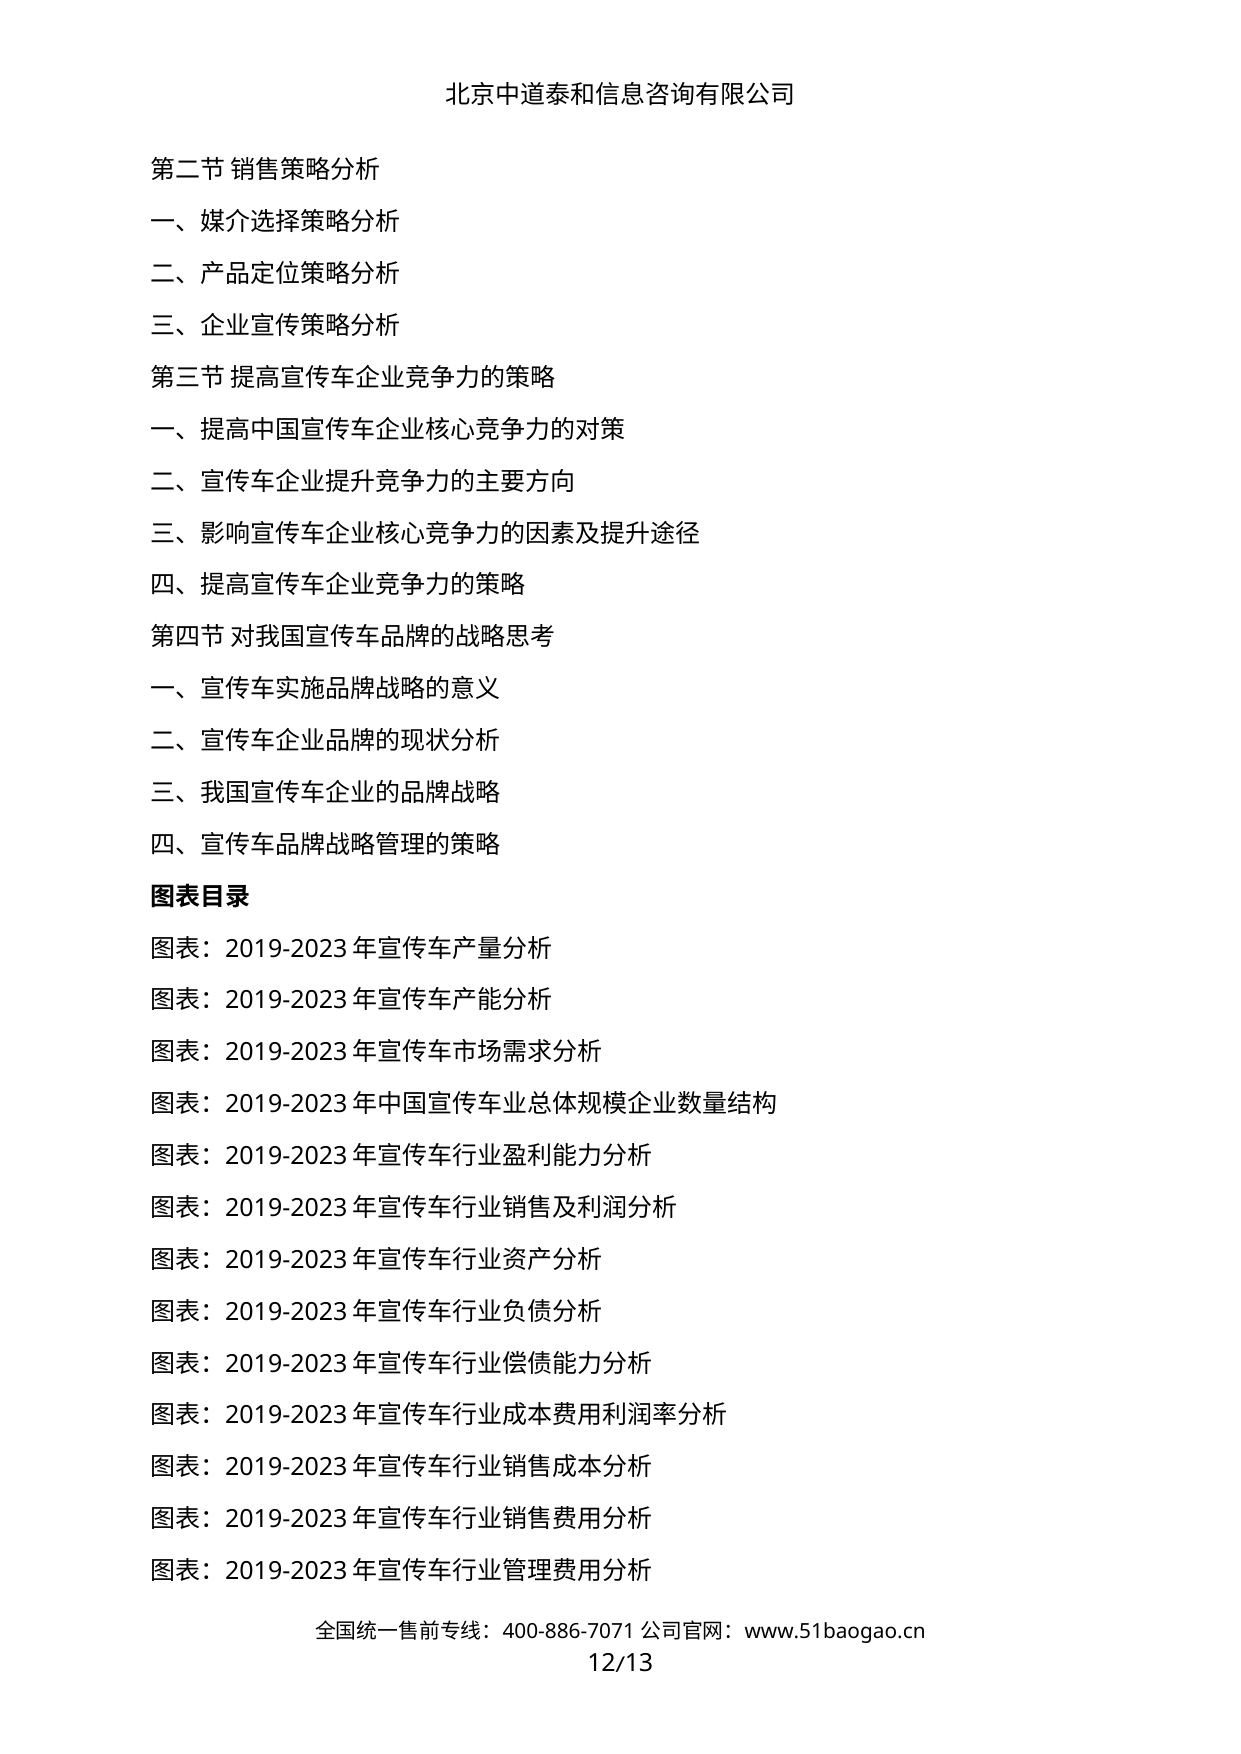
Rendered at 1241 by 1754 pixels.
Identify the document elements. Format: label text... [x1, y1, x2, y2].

text 第四节 对我国宣传车品牌的战略思考 [150, 617, 1090, 653]
text 第二节 销售策略分析 [150, 150, 1090, 186]
text 四、提高宣传车企业竞争力的策略 [150, 565, 1090, 601]
text 四、宣传车品牌战略管理的策略 [150, 824, 1090, 861]
text 二、产品定位策略分析 [150, 254, 1090, 290]
text 图表：2019-2023年宣传车行业负债分析 [150, 1291, 1090, 1327]
text 二、宣传车企业提升竞争力的主要方向 [150, 461, 1090, 497]
text 图表：2019-2023年宣传车行业成本费用利润率分析 [150, 1395, 1090, 1431]
text 三、企业宣传策略分析 [150, 306, 1090, 342]
text 图表：2019-2023年宣传车行业管理费用分析 [150, 1551, 1090, 1587]
text 三、影响宣传车企业核心竞争力的因素及提升途径 [150, 513, 1090, 549]
text 图表：2019-2023年宣传车产量分析 [150, 928, 1090, 964]
text 一、宣传车实施品牌战略的意义 [150, 669, 1090, 705]
text 图表：2019-2023年宣传车行业销售及利润分析 [150, 1187, 1090, 1224]
text 图表：2019-2023年宣传车产能分析 [150, 980, 1090, 1016]
text 图表：2019-2023年宣传车行业偿债能力分析 [150, 1343, 1090, 1379]
text 图表：2019-2023年宣传车行业资产分析 [150, 1239, 1090, 1276]
text 第三节 提高宣传车企业竞争力的策略 [150, 357, 1090, 394]
text 图表：2019-2023年中国宣传车业总体规模企业数量结构 [150, 1084, 1090, 1120]
text 三、我国宣传车企业的品牌战略 [150, 772, 1090, 809]
text 图表目录 [150, 876, 1090, 912]
text 二、宣传车企业品牌的现状分析 [150, 721, 1090, 757]
text 图表：2019-2023年宣传车行业销售费用分析 [150, 1499, 1090, 1535]
text 图表：2019-2023年宣传车行业盈利能力分析 [150, 1136, 1090, 1172]
text 图表：2019-2023年宣传车市场需求分析 [150, 1032, 1090, 1068]
text 图表：2019-2023年宣传车行业销售成本分析 [150, 1447, 1090, 1483]
text 一、提高中国宣传车企业核心竞争力的对策 [150, 409, 1090, 446]
text 一、媒介选择策略分析 [150, 202, 1090, 238]
